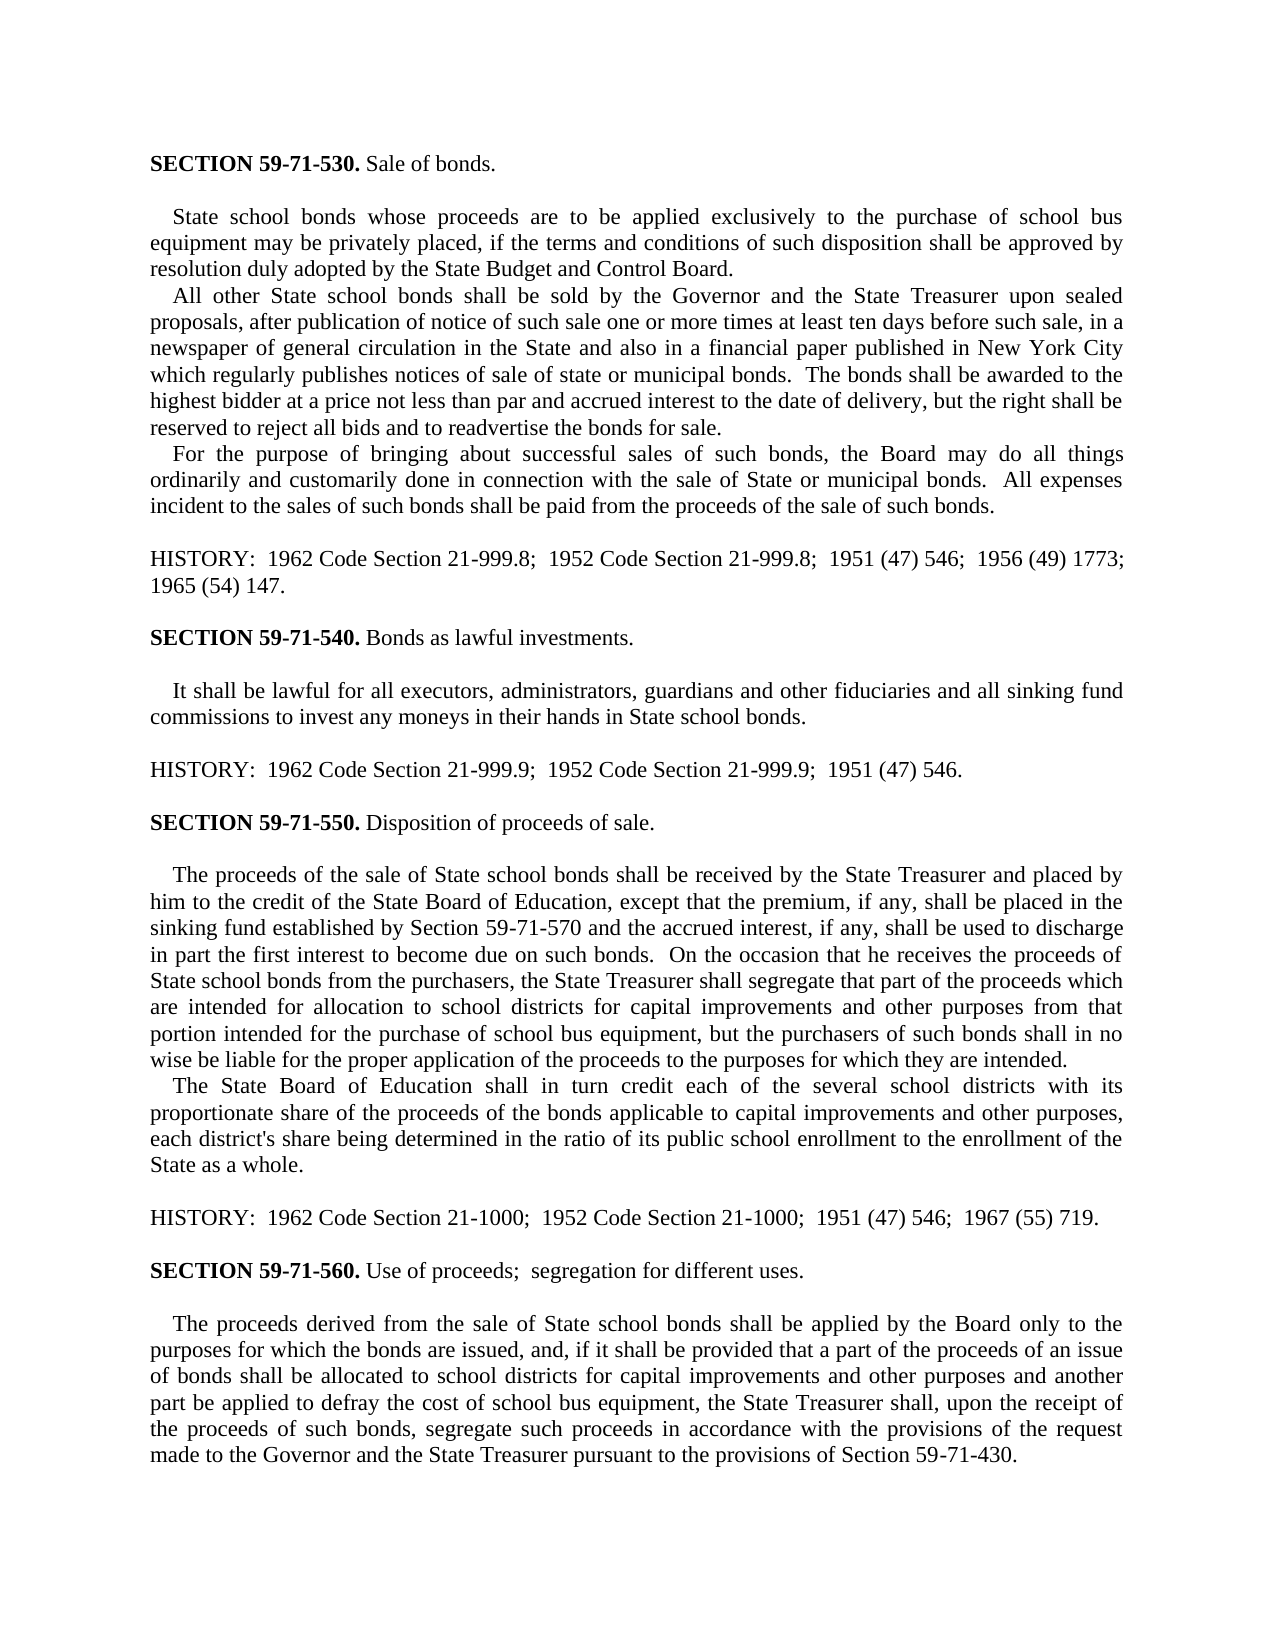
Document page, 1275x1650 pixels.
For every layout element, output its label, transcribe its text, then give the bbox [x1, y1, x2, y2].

text The proceeds of the sale of State school bonds shall be received by the State Treasurer and placed by him to the credit of the State Board of Education, except that the premium, if any, shall be placed in the sinking fund established by Section 59-71-570 and the accrued interest, if any, shall be used to discharge in part the first interest to become due on such bonds. On the occasion that he receives the proceeds of State school bonds from the purchasers, the State Treasurer shall segregate that part of the proceeds which are intended for allocation to school districts for capital improvements and other purposes from that portion intended for the purchase of school bus equipment, but the purchasers of such bonds shall in no wise be liable for the proper application of the proceeds to the purposes for which they are intended. [150, 862, 1125, 1072]
text The proceeds derived from the sale of State school bonds shall be applied by the Board only to the purposes for which the bonds are issued, and, if it shall be provided that a part of the proceeds of an issue of bonds shall be allocated to school districts for capital improvements and other purposes and another part be applied to defray the cost of school bus equipment, the State Treasurer shall, upon the receipt of the proceeds of such bonds, segregate such proceeds in accordance with the provisions of the request made to the Governor and the State Treasurer pursuant to the provisions of Section 59-71-430. [150, 1309, 1125, 1468]
text SECTION 59-71-540. Bonds as lawful investments. [150, 624, 1125, 651]
text State school bonds whose proceeds are to be applied exclusively to the purchase of school bus equipment may be privately placed, if the terms and conditions of such disposition shall be approved by resolution duly adopted by the State Budget and Control Board. [150, 203, 1125, 282]
text The State Board of Education shall in turn credit each of the several school districts with its proportionate share of the proceeds of the bonds applicable to capital improvements and other purposes, each district's share being determined in the ratio of its public school enrollment to the enrollment of the State as a whole. [150, 1072, 1125, 1178]
text SECTION 59-71-560. Use of proceeds; segregation for different uses. [150, 1257, 1125, 1283]
text SECTION 59-71-530. Sale of bonds. [150, 150, 1125, 176]
text HISTORY: 1962 Code Section 21-999.9; 1952 Code Section 21-999.9; 1951 (47) 546. [150, 756, 1125, 782]
text SECTION 59-71-550. Disposition of proceeds of sale. [150, 809, 1125, 835]
text For the purpose of bringing about successful sales of such bonds, the Board may do all things ordinarily and customarily done in connection with the sale of State or municipal bonds. All expenses incident to the sales of such bonds shall be paid from the proceeds of the sale of such bonds. [150, 440, 1125, 519]
text HISTORY: 1962 Code Section 21-999.8; 1952 Code Section 21-999.8; 1951 (47) 546; 1956 (49) 1773; 1965 (54) 147. [150, 545, 1125, 598]
text HISTORY: 1962 Code Section 21-1000; 1952 Code Section 21-1000; 1951 (47) 546; 1967 (55) 719. [150, 1204, 1125, 1231]
text It shall be lawful for all executors, administrators, guardians and other fiduciaries and all sinking fund commissions to invest any moneys in their hands in State school bonds. [150, 677, 1125, 730]
text All other State school bonds shall be sold by the Governor and the State Treasurer upon sealed proposals, after publication of notice of such sale one or more times at least ten days before such sale, in a newspaper of general circulation in the State and also in a financial paper published in New York City which regularly publishes notices of sale of state or municipal bonds. The bonds shall be awarded to the highest bidder at a price not less than par and accrued interest to the date of delivery, but the right shall be reserved to reject all bids and to readvertise the bonds for sale. [150, 282, 1125, 440]
